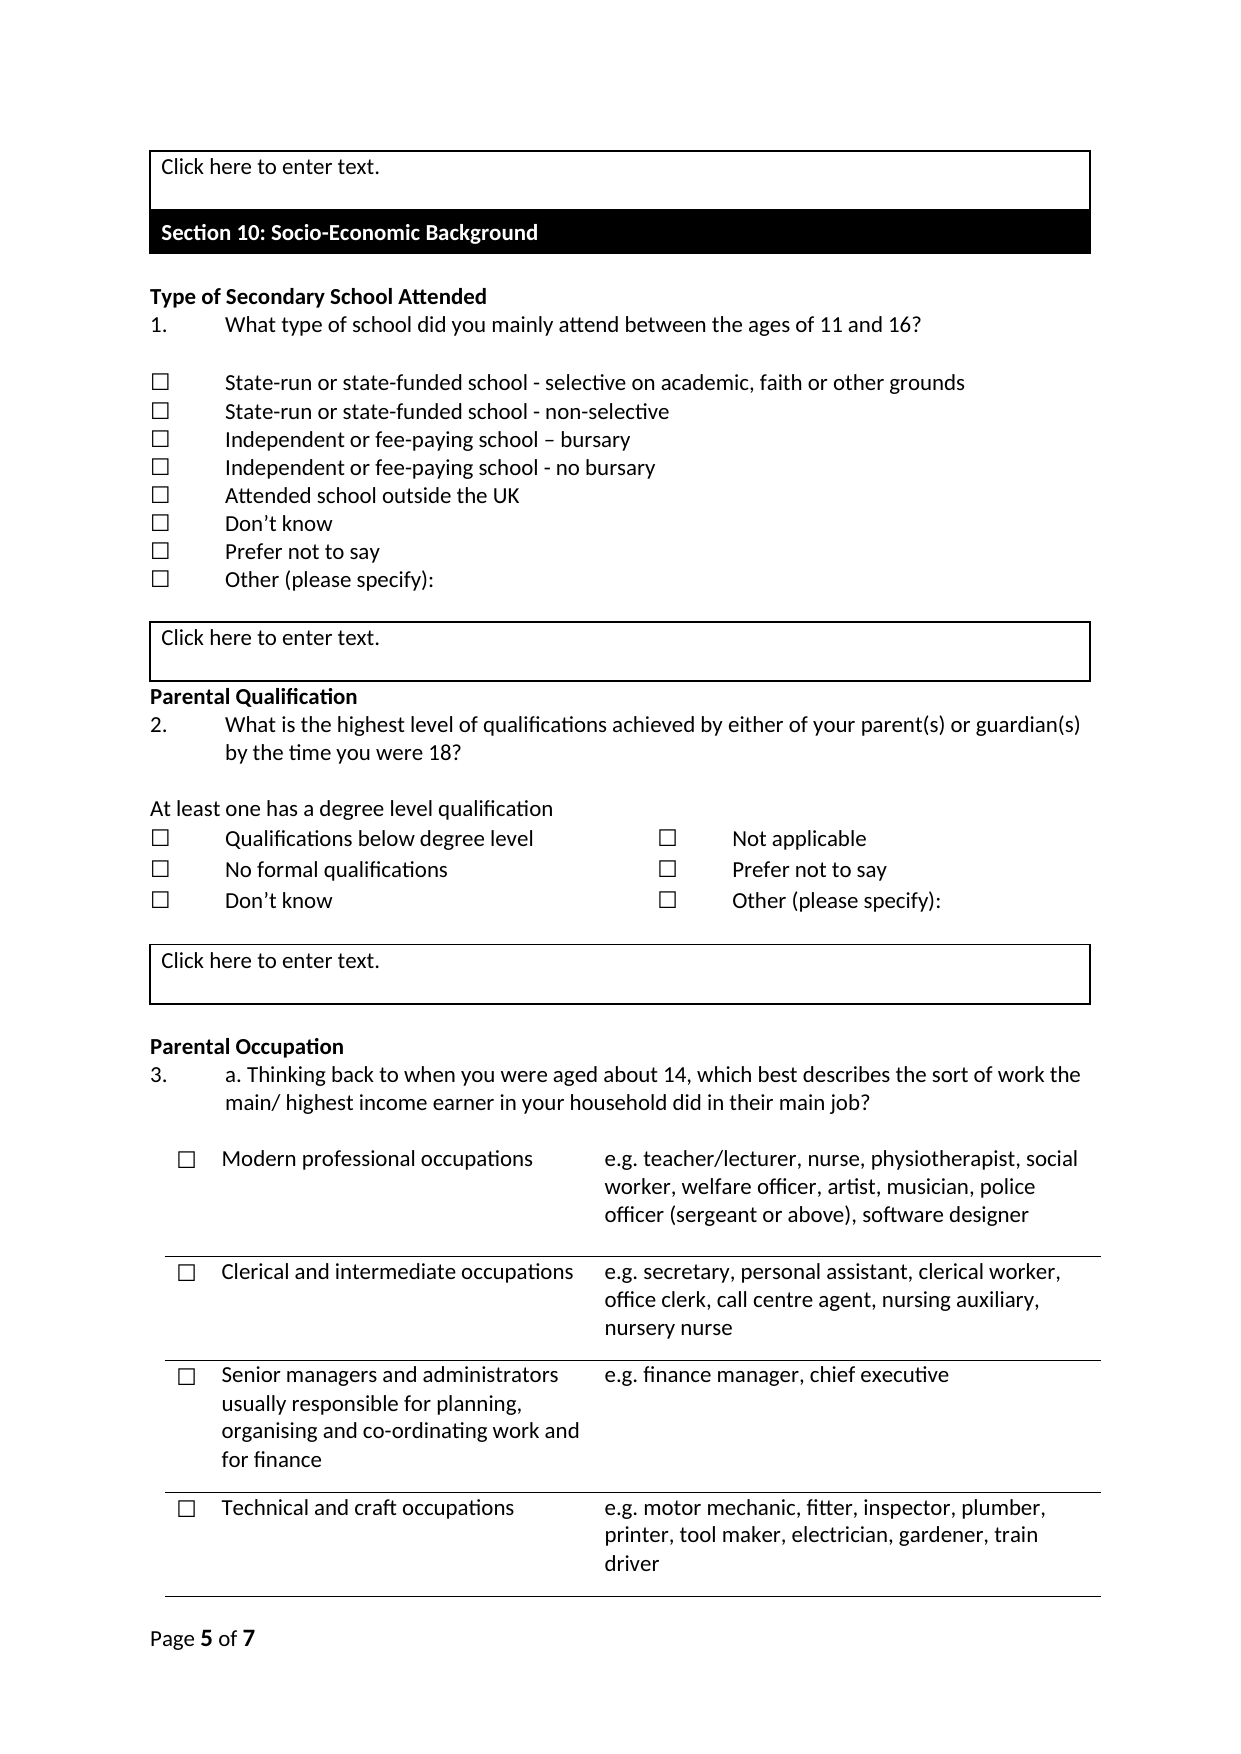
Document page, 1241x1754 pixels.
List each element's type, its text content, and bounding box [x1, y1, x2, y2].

table_cell Senior managers and administrators usually responsible for planning, organising and co-ordinating work and for finance [210, 1361, 593, 1492]
list State-run or state-funded school - non-selective [150, 397, 1090, 425]
text Type of Secondary School Attended [150, 282, 1090, 310]
table_cell e.g. secretary, personal assistant, clerical worker, office clerk, call centre agent, nursing auxiliary, nursery nurse [593, 1257, 1101, 1359]
table_cell [165, 1361, 210, 1492]
list Attended school outside the UK [150, 481, 1090, 509]
text At least one has a degree level qualification [150, 794, 1090, 822]
text Parental Occupation [150, 1032, 1090, 1060]
text No formal qualifications [75, 853, 583, 884]
list What is the highest level of qualifications achieved by either of your parent(s) or guardian(s) by the time you were 18? [150, 710, 1090, 766]
table_header [165, 1145, 210, 1256]
text Other (please specify): [620, 884, 1090, 916]
table_cell e.g. finance manager, chief executive [593, 1361, 1101, 1492]
list Independent or fee-paying school – bursary [150, 425, 1090, 453]
table_cell [165, 1493, 210, 1596]
table_header Modern professional occupations [210, 1145, 593, 1256]
table_header e.g. teacher/lecturer, nurse, physiotherapist, social worker, welfare officer, artist, musician, police officer (sergeant or above), software designer [593, 1145, 1101, 1256]
text Don’t know [75, 884, 583, 916]
list State-run or state-funded school - selective on academic, faith or other grounds [150, 366, 1090, 397]
text Qualifications below degree level [150, 822, 583, 853]
list Don’t know [150, 509, 1090, 537]
table_cell [165, 1257, 210, 1359]
list What type of school did you mainly attend between the ages of 11 and 16? [150, 310, 1090, 338]
table_cell Technical and craft occupations [210, 1493, 593, 1596]
list Independent or fee-paying school - no bursary [150, 453, 1090, 481]
text Not applicable [620, 822, 1090, 853]
table_cell Clerical and intermediate occupations [210, 1257, 593, 1359]
table_header Section 10: Socio-Economic Background [151, 212, 1089, 252]
table_cell e.g. motor mechanic, fitter, inspector, plumber, printer, tool maker, electrician, gardener, train driver [593, 1493, 1101, 1596]
list Other (please specify): [150, 565, 1090, 593]
text Prefer not to say [620, 853, 1090, 884]
list a. Thinking back to when you were aged about 14, which best describes the sort of work the main/ highest income earner in your household did in their main job? [150, 1060, 1090, 1116]
text Parental Qualification [150, 682, 1090, 710]
list Prefer not to say [150, 537, 1090, 565]
